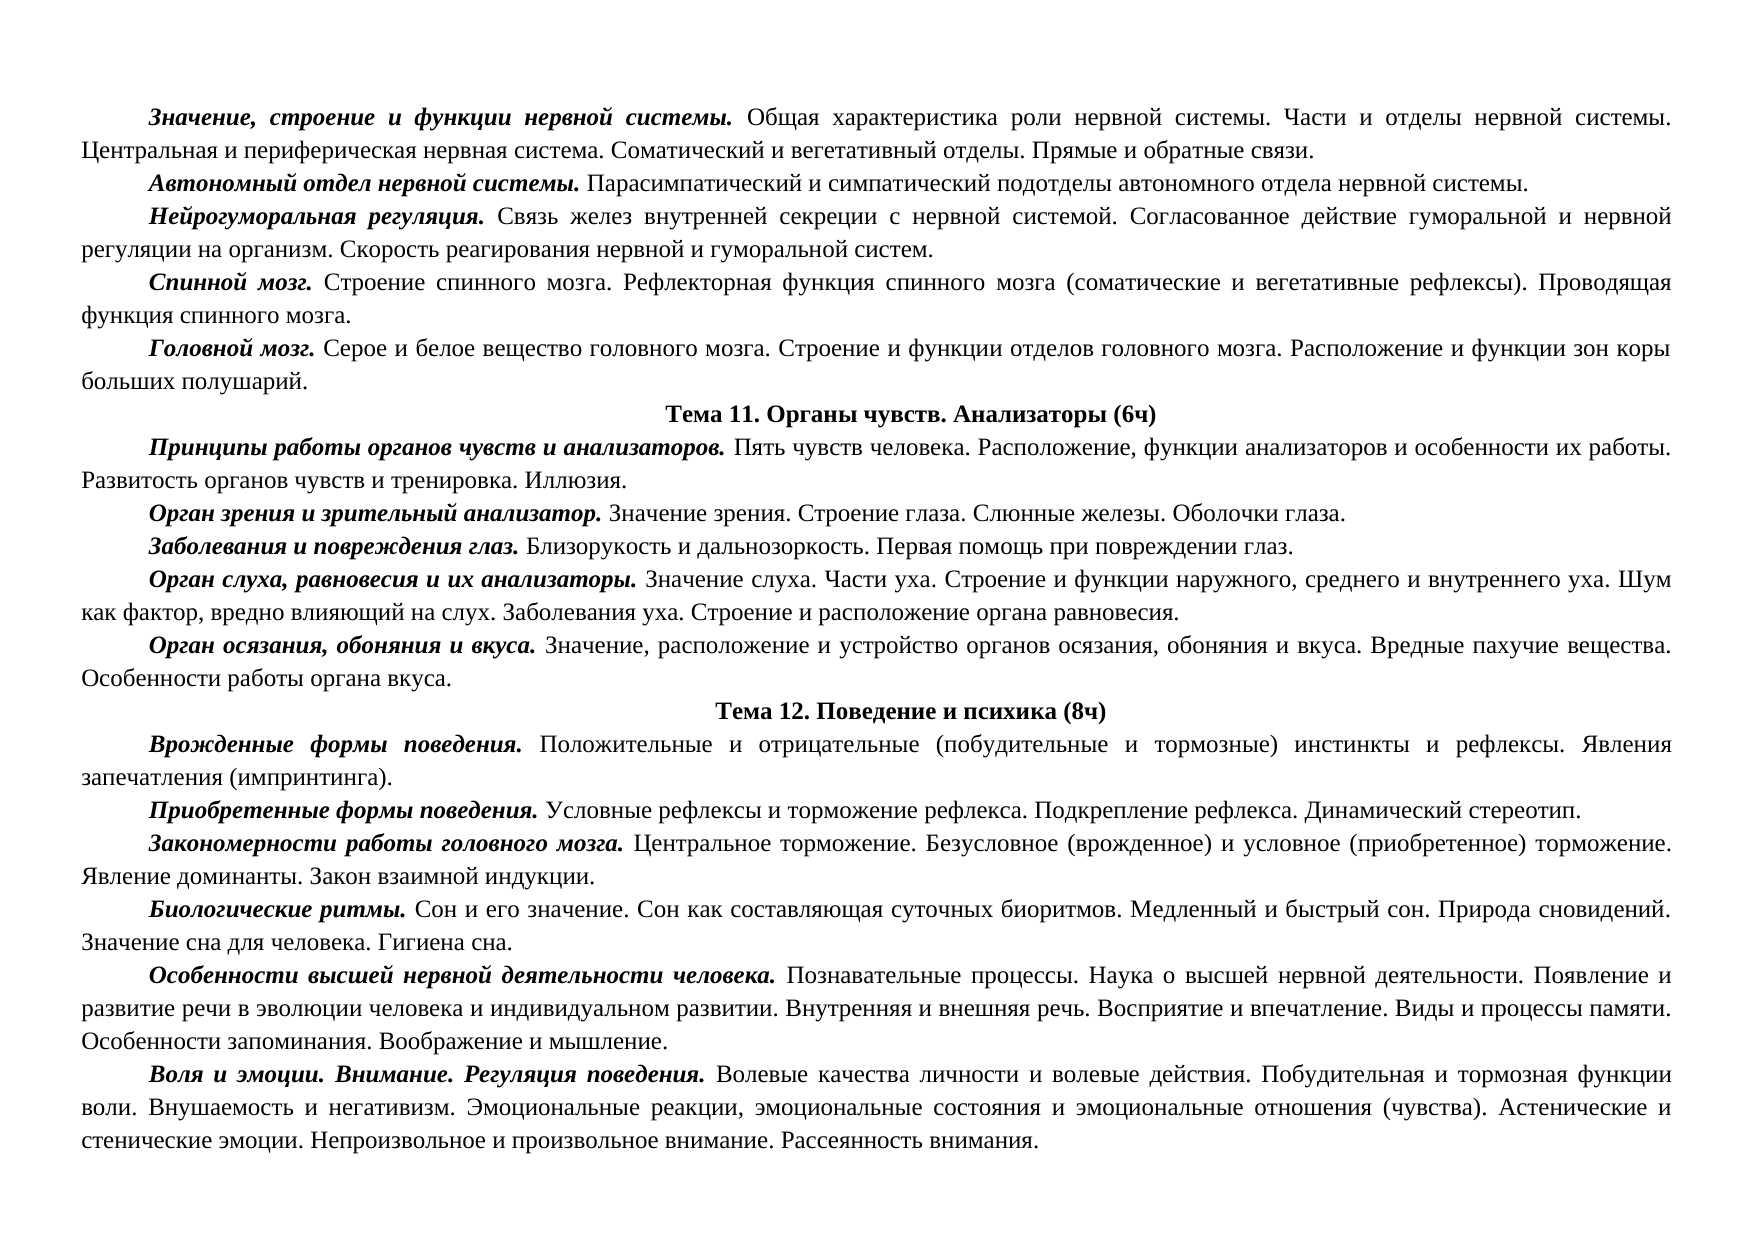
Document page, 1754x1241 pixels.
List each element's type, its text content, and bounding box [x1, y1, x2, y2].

text Головной мозг. Серое и белое вещество головного мозга. Строение и функции отделов головного мозга. Расположение и функции зон коры больших полушарий. [81, 333, 1673, 395]
text Тема 11. Органы чувств. Анализаторы (6ч) [81, 399, 1673, 428]
text Заболевания и повреждения глаз. Близорукость и дальнозоркость. Первая помощь при повреждении глаз. [81, 531, 1673, 560]
text Спинной мозг. Строение спинного мозга. Рефлекторная функция спинного мозга (соматические и вегетативные рефлексы). Проводящая функция спинного мозга. [81, 267, 1673, 329]
text Закономерности работы головного мозга. Центральное торможение. Безусловное (врожденное) и условное (приобретенное) торможение. Явление доминанты. Закон взаимной индукции. [81, 828, 1673, 890]
text Особенности высшей нервной деятельности человека. Познавательные процессы. Наука о высшей нервной деятельности. Появление и развитие речи в эволюции человека и индивидуальном развитии. Внутренняя и внешняя речь. Восприятие и впечатление. Виды и процессы памяти. Особенности запоминания. Воображение и мышление. [81, 960, 1673, 1055]
text Биологические ритмы. Сон и его значение. Сон как составляющая суточных биоритмов. Медленный и быстрый сон. Природа сновидений. Значение сна для человека. Гигиена сна. [81, 894, 1673, 956]
text Орган осязания, обоняния и вкуса. Значение, расположение и устройство органов осязания, обоняния и вкуса. Вредные пахучие вещества. Особенности работы органа вкуса. [81, 630, 1673, 692]
text Орган слуха, равновесия и их анализаторы. Значение слуха. Части уха. Строение и функции наружного, среднего и внутреннего уха. Шум как фактор, вредно влияющий на слух. Заболевания уха. Строение и расположение органа равновесия. [81, 564, 1673, 626]
text Тема 12. Поведение и психика (8ч) [81, 696, 1673, 725]
text Приобретенные формы поведения. Условные рефлексы и торможение рефлекса. Подкрепление рефлекса. Динамический стереотип. [81, 795, 1673, 824]
text Орган зрения и зрительный анализатор. Значение зрения. Строение глаза. Слюнные железы. Оболочки глаза. [81, 498, 1673, 527]
text Автономный отдел нервной системы. Парасимпатический и симпатический подотделы автономного отдела нервной системы. [81, 168, 1673, 197]
text Воля и эмоции. Внимание. Регуляция поведения. Волевые качества личности и волевые действия. Побудительная и тормозная функции воли. Внушаемость и негативизм. Эмоциональные реакции, эмоциональные состояния и эмоциональные отношения (чувства). Астенические и стенические эмоции. Непроизвольное и произвольное внимание. Рассеянность внимания. [81, 1059, 1673, 1154]
text Значение, строение и функции нервной системы. Общая характеристика роли нервной системы. Части и отделы нервной системы. Центральная и периферическая нервная система. Соматический и вегетативный отделы. Прямые и обратные связи. [81, 102, 1673, 163]
text Принципы работы органов чувств и анализаторов. Пять чувств человека. Расположение, функции анализаторов и особенности их работы. Развитость органов чувств и тренировка. Иллюзия. [81, 432, 1673, 494]
text Врожденные формы поведения. Положительные и отрицательные (побудительные и тормозные) инстинкты и рефлексы. Явления запечатления (импринтинга). [81, 729, 1673, 791]
text Нейрогуморальная регуляция. Связь желез внутренней секреции с нервной системой. Согласованное действие гуморальной и нервной регуляции на организм. Скорость реагирования нервной и гуморальной систем. [81, 201, 1673, 263]
